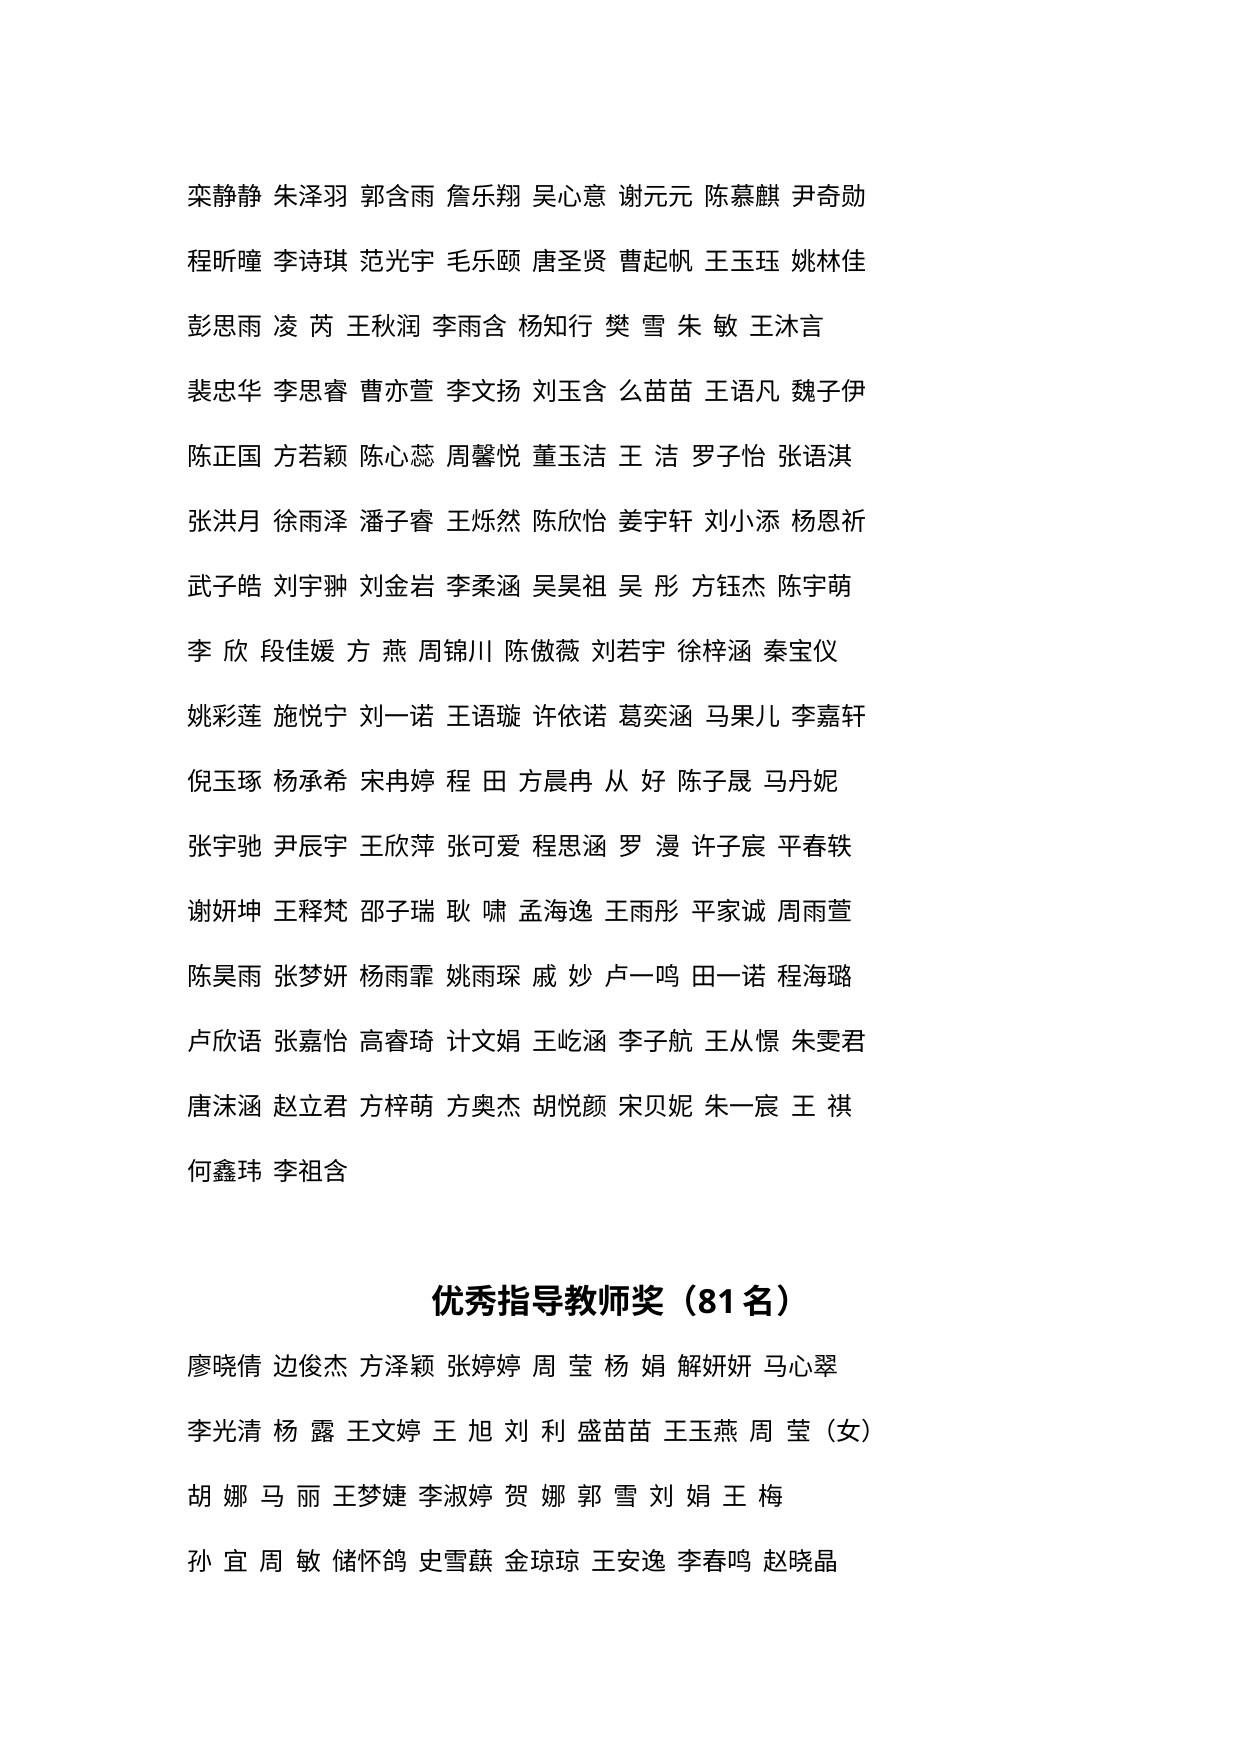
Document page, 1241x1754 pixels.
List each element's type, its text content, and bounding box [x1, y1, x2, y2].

text 姚彩莲 施悦宁 刘一诺 王语璇 许依诺 葛奕涵 马果儿 李嘉轩 [187, 682, 1053, 747]
text 李 欣 段佳媛 方 燕 周锦川 陈傲薇 刘若宇 徐梓涵 秦宝仪 [187, 617, 1053, 682]
text 栾静静 朱泽羽 郭含雨 詹乐翔 吴心意 谢元元 陈慕麒 尹奇勋 [187, 162, 1053, 227]
text 裴忠华 李思睿 曹亦萱 李文扬 刘玉含 么苗苗 王语凡 魏子伊 [187, 357, 1053, 422]
text 陈昊雨 张梦妍 杨雨霏 姚雨琛 戚 妙 卢一鸣 田一诺 程海璐 [187, 942, 1053, 1007]
text 廖晓倩 边俊杰 方泽颖 张婷婷 周 莹 杨 娟 解妍妍 马心翠 [187, 1332, 1053, 1397]
text 彭思雨 凌 芮 王秋润 李雨含 杨知行 樊 雪 朱 敏 王沐言 [187, 292, 1053, 357]
text 倪玉琢 杨承希 宋冉婷 程 田 方晨冉 从 好 陈子晟 马丹妮 [187, 747, 1053, 812]
text 张宇驰 尹辰宇 王欣萍 张可爱 程思涵 罗 漫 许子宸 平春轶 [187, 812, 1053, 877]
text 优秀指导教师奖（81名） [187, 1267, 1053, 1332]
text 李光清 杨 露 王文婷 王 旭 刘 利 盛苗苗 王玉燕 周 莹（女） [187, 1397, 1053, 1462]
text 唐沫涵 赵立君 方梓萌 方奥杰 胡悦颜 宋贝妮 朱一宸 王 祺 [187, 1072, 1053, 1137]
text 程昕曈 李诗琪 范光宇 毛乐颐 唐圣贤 曹起帆 王玉珏 姚林佳 [187, 227, 1053, 292]
text 何鑫玮 李祖含 [187, 1137, 1053, 1202]
text 张洪月 徐雨泽 潘子睿 王烁然 陈欣怡 姜宇轩 刘小添 杨恩祈 [187, 487, 1053, 552]
text 谢妍坤 王释梵 邵子瑞 耿 啸 孟海逸 王雨彤 平家诚 周雨萱 [187, 877, 1053, 942]
text 胡 娜 马 丽 王梦婕 李淑婷 贺 娜 郭 雪 刘 娟 王 梅 [187, 1462, 1053, 1527]
text 卢欣语 张嘉怡 高睿琦 计文娟 王屹涵 李子航 王从憬 朱雯君 [187, 1007, 1053, 1072]
text 武子皓 刘宇翀 刘金岩 李柔涵 吴昊祖 吴 彤 方钰杰 陈宇萌 [187, 552, 1053, 617]
text 孙 宜 周 敏 储怀鸽 史雪蕻 金琼琼 王安逸 李春鸣 赵晓晶 [187, 1527, 1053, 1592]
text 陈正国 方若颖 陈心蕊 周馨悦 董玉洁 王 洁 罗子怡 张语淇 [187, 422, 1053, 487]
